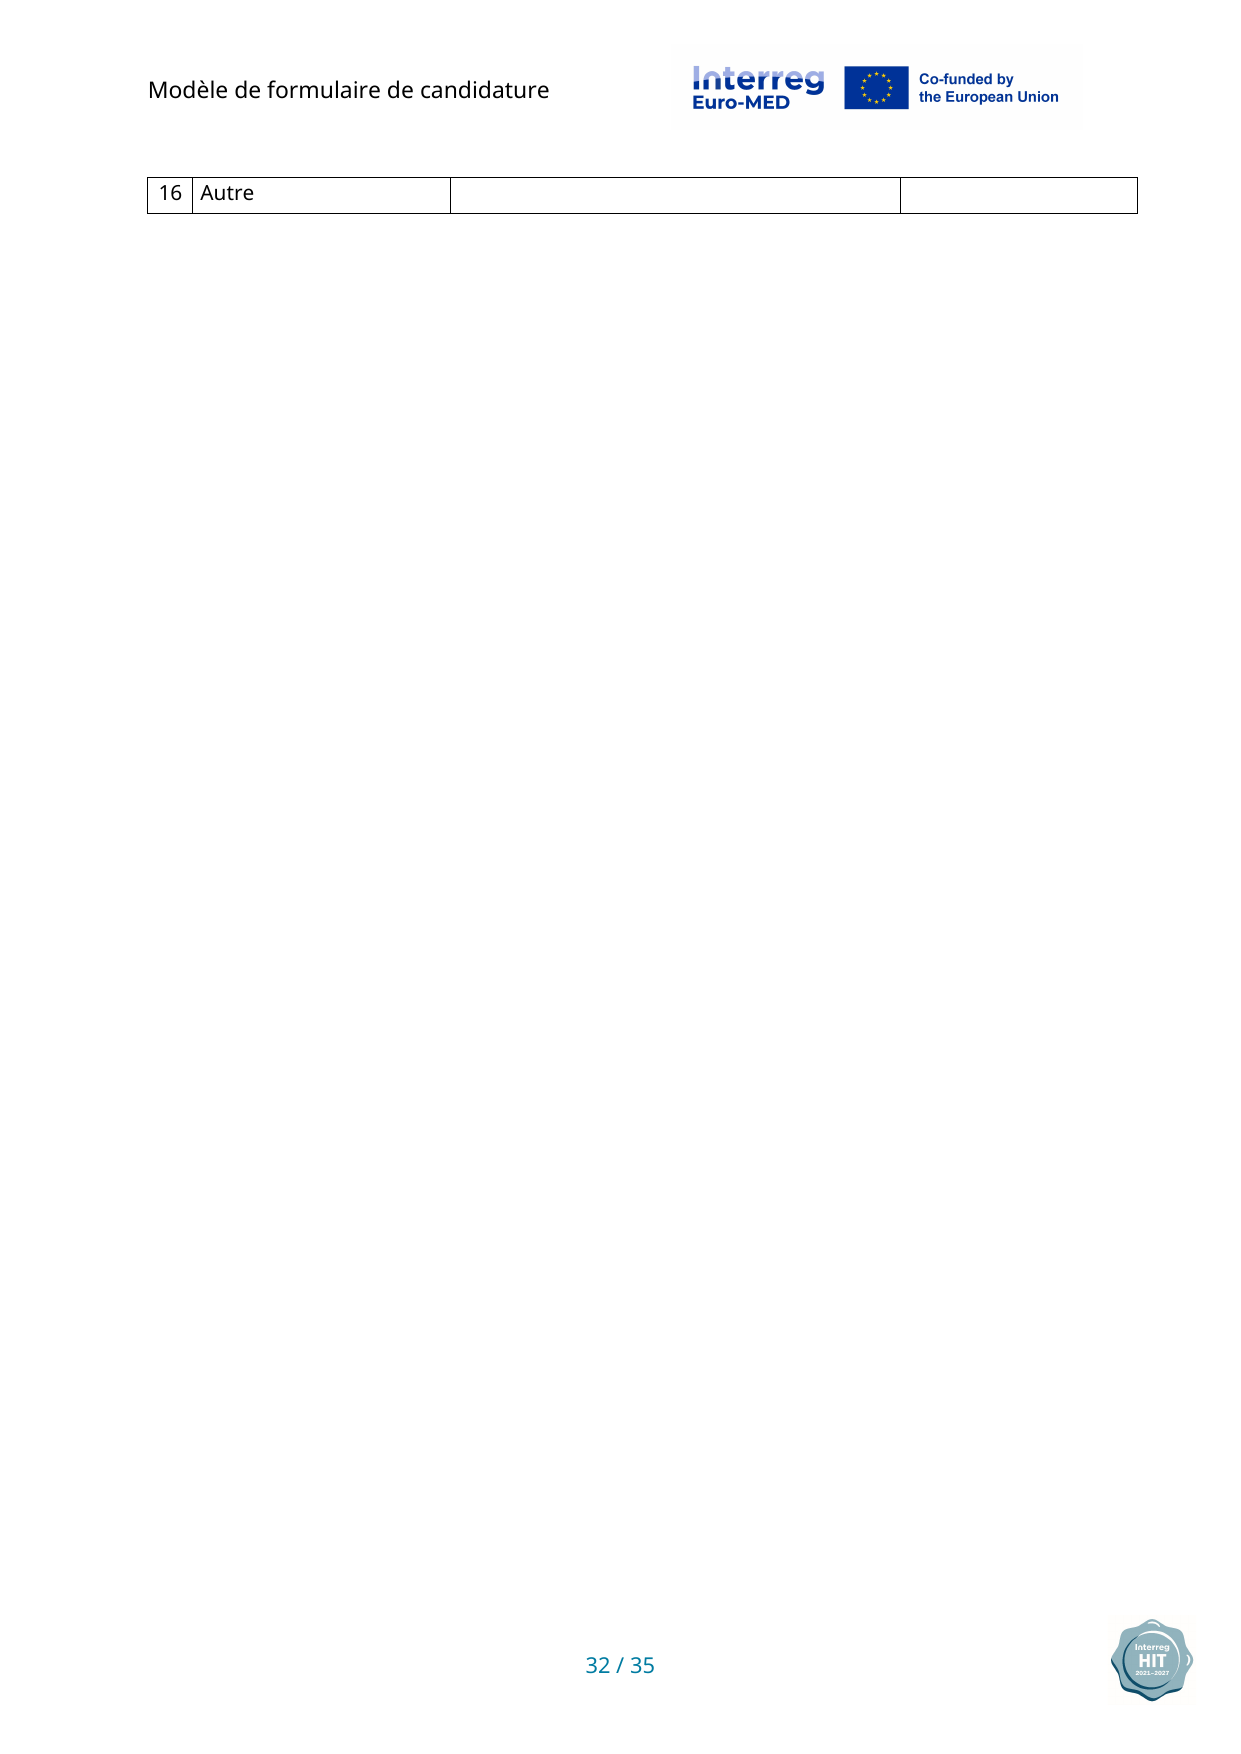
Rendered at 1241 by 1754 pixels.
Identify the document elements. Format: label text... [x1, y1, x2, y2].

table_cell [451, 178, 900, 213]
picture [1107, 1615, 1197, 1705]
table_cell 16 [148, 178, 192, 213]
picture [671, 44, 1083, 130]
table_cell Autre [193, 178, 450, 213]
table_cell [901, 178, 1137, 213]
